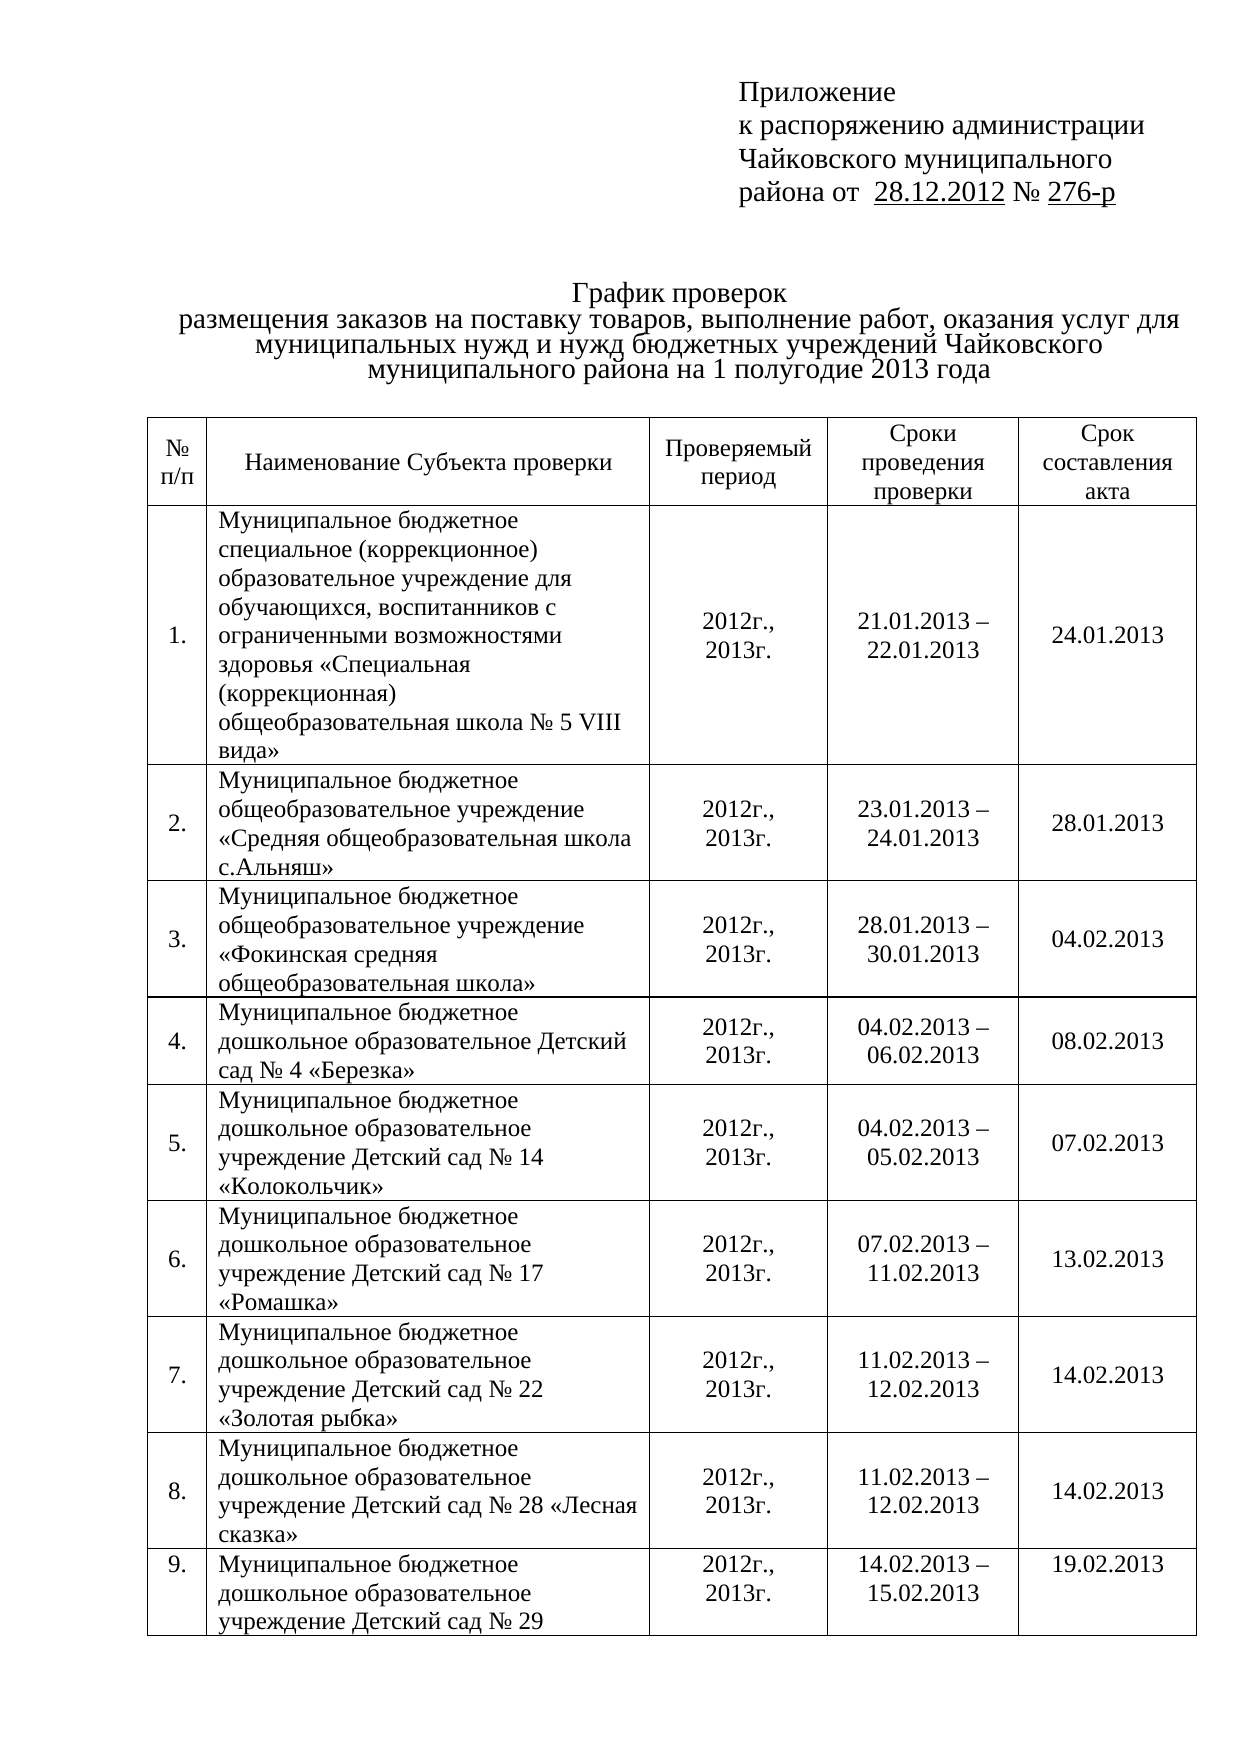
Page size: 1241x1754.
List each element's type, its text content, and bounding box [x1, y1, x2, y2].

table_cell 2012г., 2013г. [650, 1549, 827, 1635]
table_header Сроки проведения проверки [828, 418, 1018, 504]
table_header Наименование Субъекта проверки [207, 418, 649, 504]
table_cell 28.01.2013 – 30.01.2013 [828, 881, 1018, 996]
table_cell 2012г., 2013г. [650, 506, 827, 764]
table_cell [828, 1549, 1018, 1635]
table_cell 8. [148, 1433, 206, 1548]
table_cell 1. [148, 506, 206, 764]
table_cell 11.02.2013 – 12.02.2013 [828, 1433, 1018, 1548]
table_cell Муниципальное бюджетное общеобразовательное учреждение «Фокинская средняя общеобразовательная школа» [207, 881, 649, 996]
table_cell 04.02.2013 – 06.02.2013 [828, 998, 1018, 1084]
table_cell 07.02.2013 – 11.02.2013 [828, 1201, 1018, 1316]
table_cell 24.01.2013 [1019, 506, 1196, 764]
table_cell 9. [148, 1549, 206, 1635]
table_cell 2012г., 2013г. [650, 765, 827, 880]
table_cell Муниципальное бюджетное дошкольное образовательное учреждение Детский сад № 28 «Лесная сказка» [207, 1433, 649, 1548]
table_cell 04.02.2013 [1019, 881, 1196, 996]
table_cell 2. [148, 765, 206, 880]
text размещения заказов на поставку товаров, выполнение работ, оказания услуг для муниципальных нужд и нужд бюджетных учреждений Чайковского муниципального района на 1 полугодие 2013 года [177, 309, 1181, 384]
table_cell Муниципальное бюджетное общеобразовательное учреждение «Средняя общеобразовательная школа с.Альняш» [207, 765, 649, 880]
table_cell 6. [148, 1201, 206, 1316]
table_cell 2012г., 2013г. [650, 881, 827, 996]
table_header № п/п [148, 418, 206, 504]
table_cell 2012г., 2013г. [650, 998, 827, 1084]
table_cell 08.02.2013 [1019, 998, 1196, 1084]
text Приложение [738, 74, 1181, 107]
table_header Проверяемый период [650, 418, 827, 504]
table_cell 2012г., 2013г. [650, 1085, 827, 1200]
text Чайковского муниципального района от 28.12.2012 № 276-р [738, 141, 1181, 208]
table_cell 14.02.2013 [1019, 1317, 1196, 1432]
text График проверок [177, 275, 1181, 309]
text к распоряжению администрации [738, 107, 1181, 141]
table_cell Муниципальное бюджетное дошкольное образовательное учреждение Детский сад № 17 «Ромашка» [207, 1201, 649, 1316]
table_cell 07.02.2013 [1019, 1085, 1196, 1200]
table_header Срок составления акта [1019, 418, 1196, 504]
table_cell 23.01.2013 – 24.01.2013 [828, 765, 1018, 880]
table_cell Муниципальное бюджетное дошкольное образовательное учреждение Детский сад № 22 «Золотая рыбка» [207, 1317, 649, 1432]
table_cell 2012г., 2013г. [650, 1317, 827, 1432]
table_cell Муниципальное бюджетное дошкольное образовательное Детский сад № 4 «Березка» [207, 998, 649, 1084]
table_cell 5. [148, 1085, 206, 1200]
table_cell 19.02.2013 [1019, 1549, 1196, 1635]
table_cell 21.01.2013 – 22.01.2013 [828, 506, 1018, 764]
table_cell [207, 1549, 649, 1635]
table_cell 14.02.2013 [1019, 1433, 1196, 1548]
table_cell 28.01.2013 [1019, 765, 1196, 880]
table_cell 3. [148, 881, 206, 996]
table_cell 2012г., 2013г. [650, 1433, 827, 1548]
table_cell 13.02.2013 [1019, 1201, 1196, 1316]
table_cell 11.02.2013 – 12.02.2013 [828, 1317, 1018, 1432]
table_cell 7. [148, 1317, 206, 1432]
table_cell 4. [148, 998, 206, 1084]
table_cell Муниципальное бюджетное специальное (коррекционное) образовательное учреждение для обучающихся, воспитанников с ограниченными возможностями здоровья «Специальная (коррекционная) общеобразовательная школа № 5 VIII вида» [207, 506, 649, 764]
table_cell 2012г., 2013г. [650, 1201, 827, 1316]
table_cell Муниципальное бюджетное дошкольное образовательное учреждение Детский сад № 14 «Колокольчик» [207, 1085, 649, 1200]
table_cell 04.02.2013 – 05.02.2013 [828, 1085, 1018, 1200]
